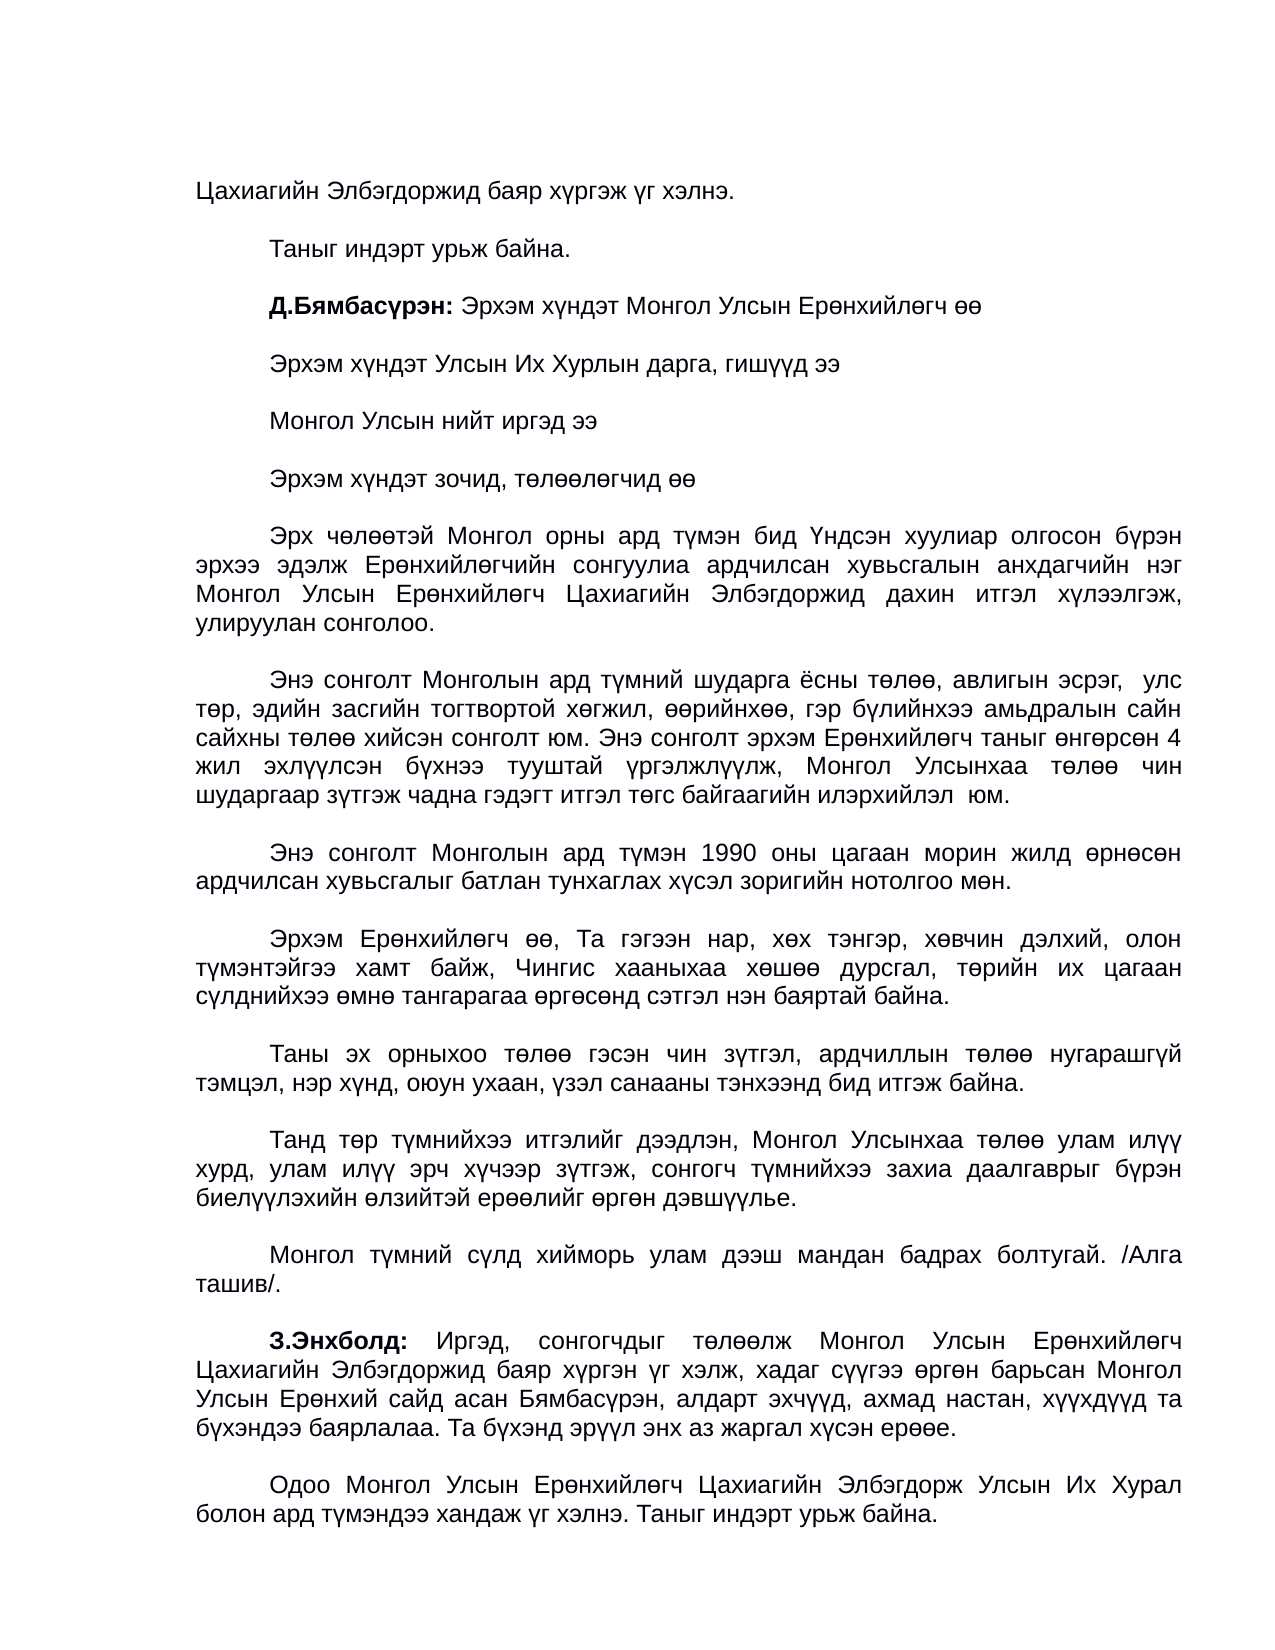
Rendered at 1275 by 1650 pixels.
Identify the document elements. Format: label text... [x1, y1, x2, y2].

text З.Энхболд: Иргэд, сонгогчдыг төлөөлж Монгол Улсын Ерөнхийлөгч Цахиагийн Элбэгдоржид баяр хүргэн үг хэлж, хадаг сүүгээ өргөн барьсан Монгол Улсын Ерөнхий сайд асан Бямбасүрэн, алдарт эхчүүд, ахмад настан, хүүхдүүд та бүхэндээ баярлалаа. Та бүхэнд эрүүл энх аз жаргал хүсэн ерөөе. [195, 1326, 1183, 1441]
text Эрх чөлөөтэй Монгол орны ард түмэн бид Үндсэн хуулиар олгосон бүрэн эрхээ эдэлж Ерөнхийлөгчийн сонгуулиа ардчилсан хувьсгалын анхдагчийн нэг Монгол Улсын Ерөнхийлөгч Цахиагийн Элбэгдоржид дахин итгэл хүлээлгэж, улируулан сонголоо. [195, 521, 1183, 636]
text Таныг индэрт урьж байна. [195, 234, 1183, 263]
text Монгол түмний сүлд хийморь улам дээш мандан бадрах болтугай. /Алга ташив/. [195, 1240, 1183, 1298]
text Эрхэм Ерөнхийлөгч өө, Та гэгээн нар, хөх тэнгэр, хөвчин дэлхий, олон түмэнтэйгээ хамт байж, Чингис хааныхаа хөшөө дурсгал, төрийн их цагаан сүлднийхээ өмнө тангарагаа өргөсөнд сэтгэл нэн баяртай байна. [195, 924, 1183, 1010]
text Энэ сонголт Монголын ард түмний шударга ёсны төлөө, авлигын эсрэг, улс төр, эдийн засгийн тогтвортой хөгжил, өөрийнхөө, гэр бүлийнхээ амьдралын сайн сайхны төлөө хийсэн сонголт юм. Энэ сонголт эрхэм Ерөнхийлөгч таныг өнгөрсөн 4 жил эхлүүлсэн бүхнээ тууштай үргэлжлүүлж, Монгол Улсынхаа төлөө чин шударгаар зүтгэж чадна гэдэгт итгэл төгс байгаагийн илэрхийлэл юм. [195, 665, 1183, 809]
text Одоо Монгол Улсын Ерөнхийлөгч Цахиагийн Элбэгдорж Улсын Их Хурал болон ард түмэндээ хандаж үг хэлнэ. Таныг индэрт урьж байна. [195, 1470, 1183, 1528]
text Д.Бямбасүрэн: Эрхэм хүндэт Монгол Улсын Ерөнхийлөгч өө [195, 291, 1183, 320]
text Эрхэм хүндэт зочид, төлөөлөгчид өө [195, 464, 1183, 493]
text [195, 176, 1183, 205]
text Эрхэм хүндэт Улсын Их Хурлын дарга, гишүүд ээ [195, 349, 1183, 378]
text Энэ сонголт Монголын ард түмэн 1990 оны цагаан морин жилд өрнөсөн ардчилсан хувьсгалыг батлан тунхаглах хүсэл зоригийн нотолгоо мөн. [195, 838, 1183, 895]
text Таны эх орныхоо төлөө гэсэн чин зүтгэл, ардчиллын төлөө нугарашгүй тэмцэл, нэр хүнд, оюун ухаан, үзэл санааны тэнхээнд бид итгэж байна. [195, 1039, 1183, 1096]
text Танд төр түмнийхээ итгэлийг дээдлэн, Монгол Улсынхаа төлөө улам илүү хурд, улам илүү эрч хүчээр зүтгэж, сонгогч түмнийхээ захиа даалгаврыг бүрэн биелүүлэхийн өлзийтэй ерөөлийг өргөн дэвшүүлье. [195, 1125, 1183, 1211]
text Монгол Улсын нийт иргэд ээ [195, 406, 1183, 435]
